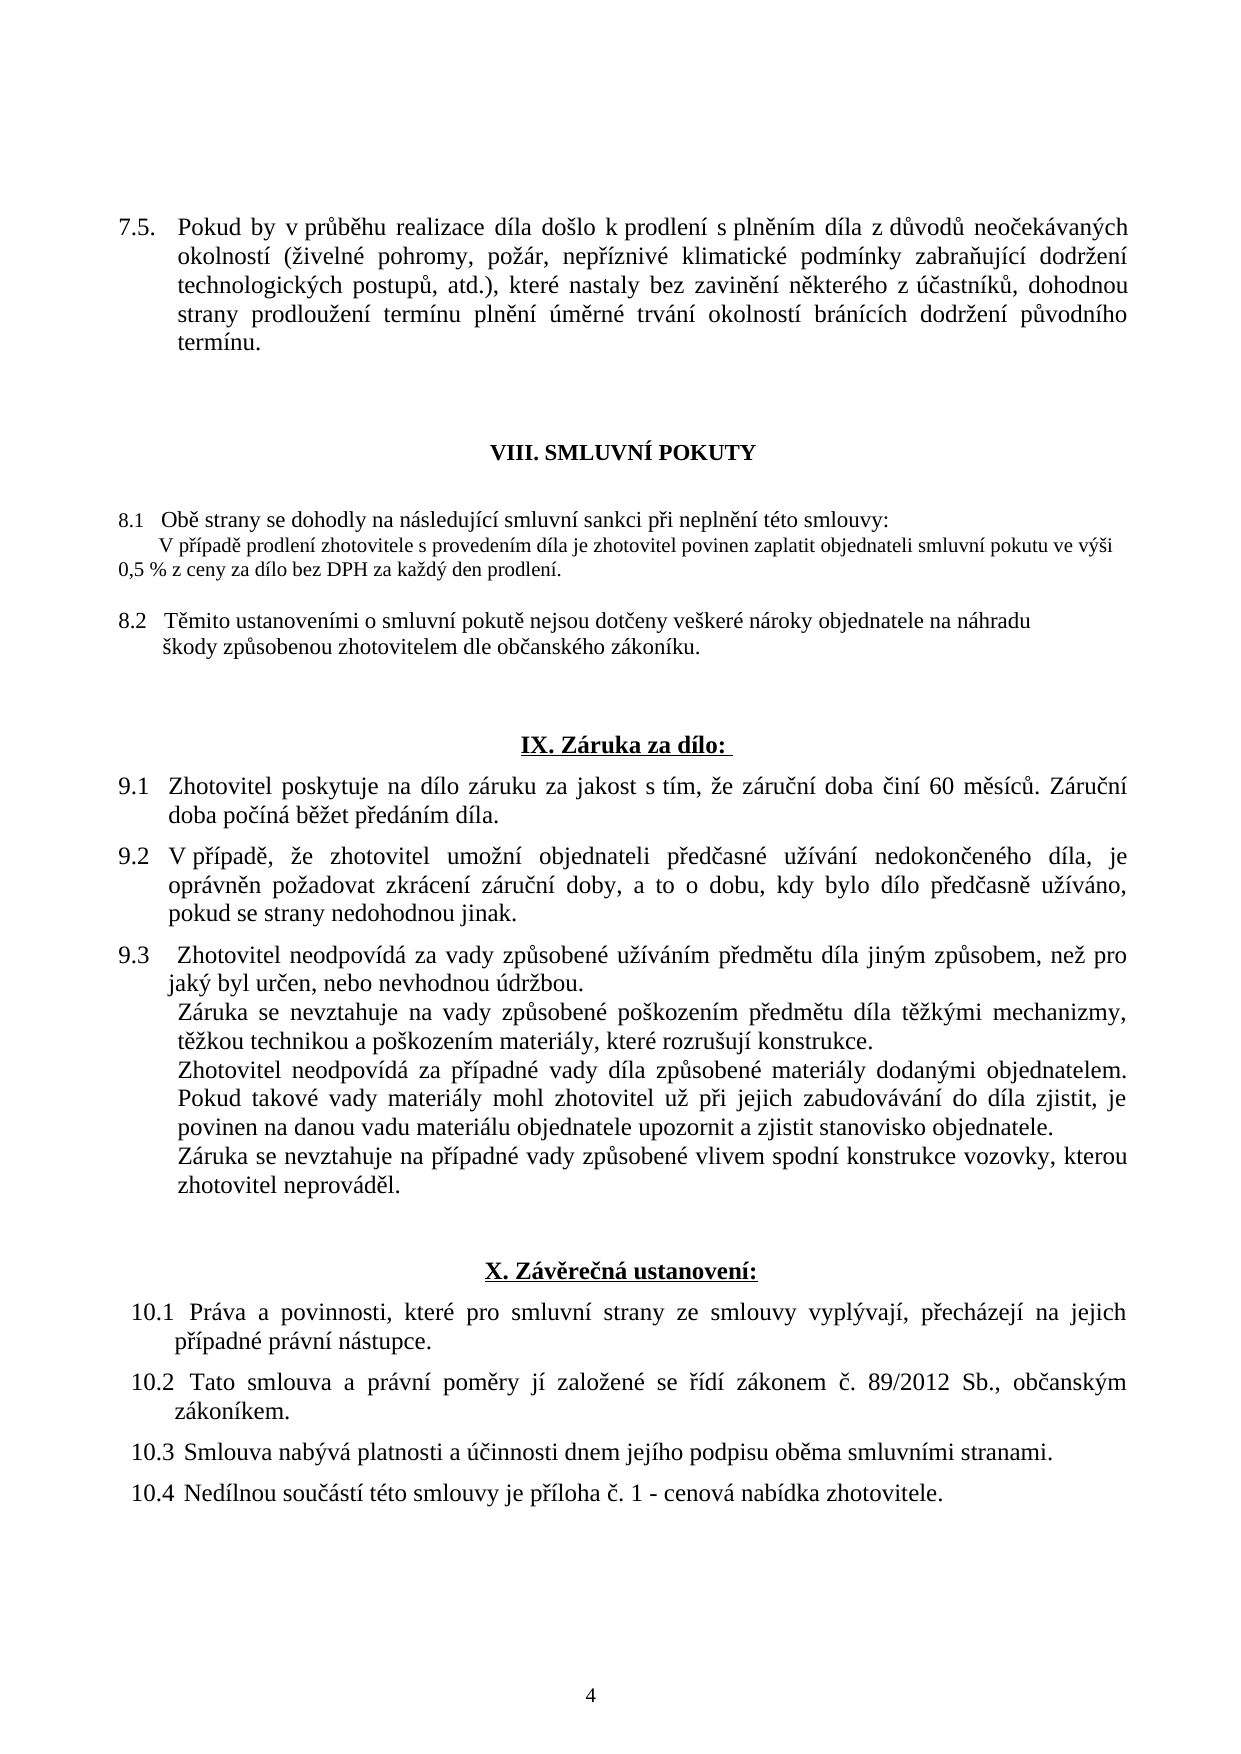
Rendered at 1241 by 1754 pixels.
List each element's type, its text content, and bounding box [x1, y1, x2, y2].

list Zhotovitel neodpovídá za případné vady díla způsobené materiály dodanými objednatelem. Pokud takové vady materiály mohl zhotovitel už při jejich zabudovávání do díla zjistit, je povinen na danou vadu materiálu objednatele upozornit a zjistit stanovisko objednatele. [177, 1055, 1128, 1141]
list Obě strany se dohodly na následující smluvní sankci při neplnění této smlouvy: [118, 506, 1128, 533]
list Záruka se nevztahuje na vady způsobené poškozením předmětu díla těžkými mechanizmy, těžkou technikou a poškozením materiály, které rozrušují konstrukce. [177, 997, 1128, 1055]
text V případě prodlení zhotovitele s provedením díla je zhotovitel povinen zaplatit objednateli smluvní pokutu ve výši 0,5 % z ceny za dílo bez DPH za každý den prodlení. [118, 533, 1128, 581]
text 8.2 Těmito ustanoveními o smluvní pokutě nejsou dotčeny veškeré nároky objednatele na náhradu [118, 607, 1128, 633]
list V případě, že zhotovitel umožní objednateli předčasné užívání nedokončeného díla, je oprávněn požadovat zkrácení záruční doby, a to o dobu, kdy bylo dílo předčasně užíváno, pokud se strany nedohodnou jinak. [118, 841, 1128, 927]
list Smlouva nabývá platnosti a účinnosti dnem jejího podpisu oběma smluvními stranami. [131, 1437, 1128, 1466]
subtitle Zhotovitel poskytuje na dílo záruku za jakost s tím, že záruční doba činí 60 měsíců. Záruční doba počíná běžet předáním díla. [118, 771, 1128, 828]
text škody způsobenou zhotovitelem dle občanského zákoníku. [118, 633, 1128, 660]
list Tato smlouva a právní poměry jí založené se řídí zákonem č. 89/2012 Sb., občanským zákoníkem. [131, 1367, 1128, 1425]
text X. Závěrečná ustanovení: [118, 1256, 1123, 1285]
list Pokud by v průběhu realizace díla došlo k prodlení s plněním díla z důvodů neočekávaných okolností (živelné pohromy, požár, nepříznivé klimatické podmínky zabraňující dodržení technologických postupů, atd.), které nastaly bez zavinění některého z účastníků, dohodnou strany prodloužení termínu plnění úměrné trvání okolností bránících dodržení původního termínu. [118, 212, 1128, 356]
text VIII. SMLUVNÍ POKUTY [118, 439, 1128, 465]
list Zhotovitel neodpovídá za vady způsobené užíváním předmětu díla jiným způsobem, než pro jaký byl určen, nebo nevhodnou údržbou. [118, 940, 1128, 997]
subtitle IX. Záruka za dílo: [118, 730, 1128, 758]
list Nedílnou součástí této smlouvy je příloha č. 1 - cenová nabídka zhotovitele. [131, 1478, 1128, 1507]
list Záruka se nevztahuje na případné vady způsobené vlivem spodní konstrukce vozovky, kterou zhotovitel neprováděl. [177, 1141, 1128, 1198]
list Práva a povinnosti, které pro smluvní strany ze smlouvy vyplývají, přecházejí na jejich případné právní nástupce. [131, 1297, 1128, 1355]
